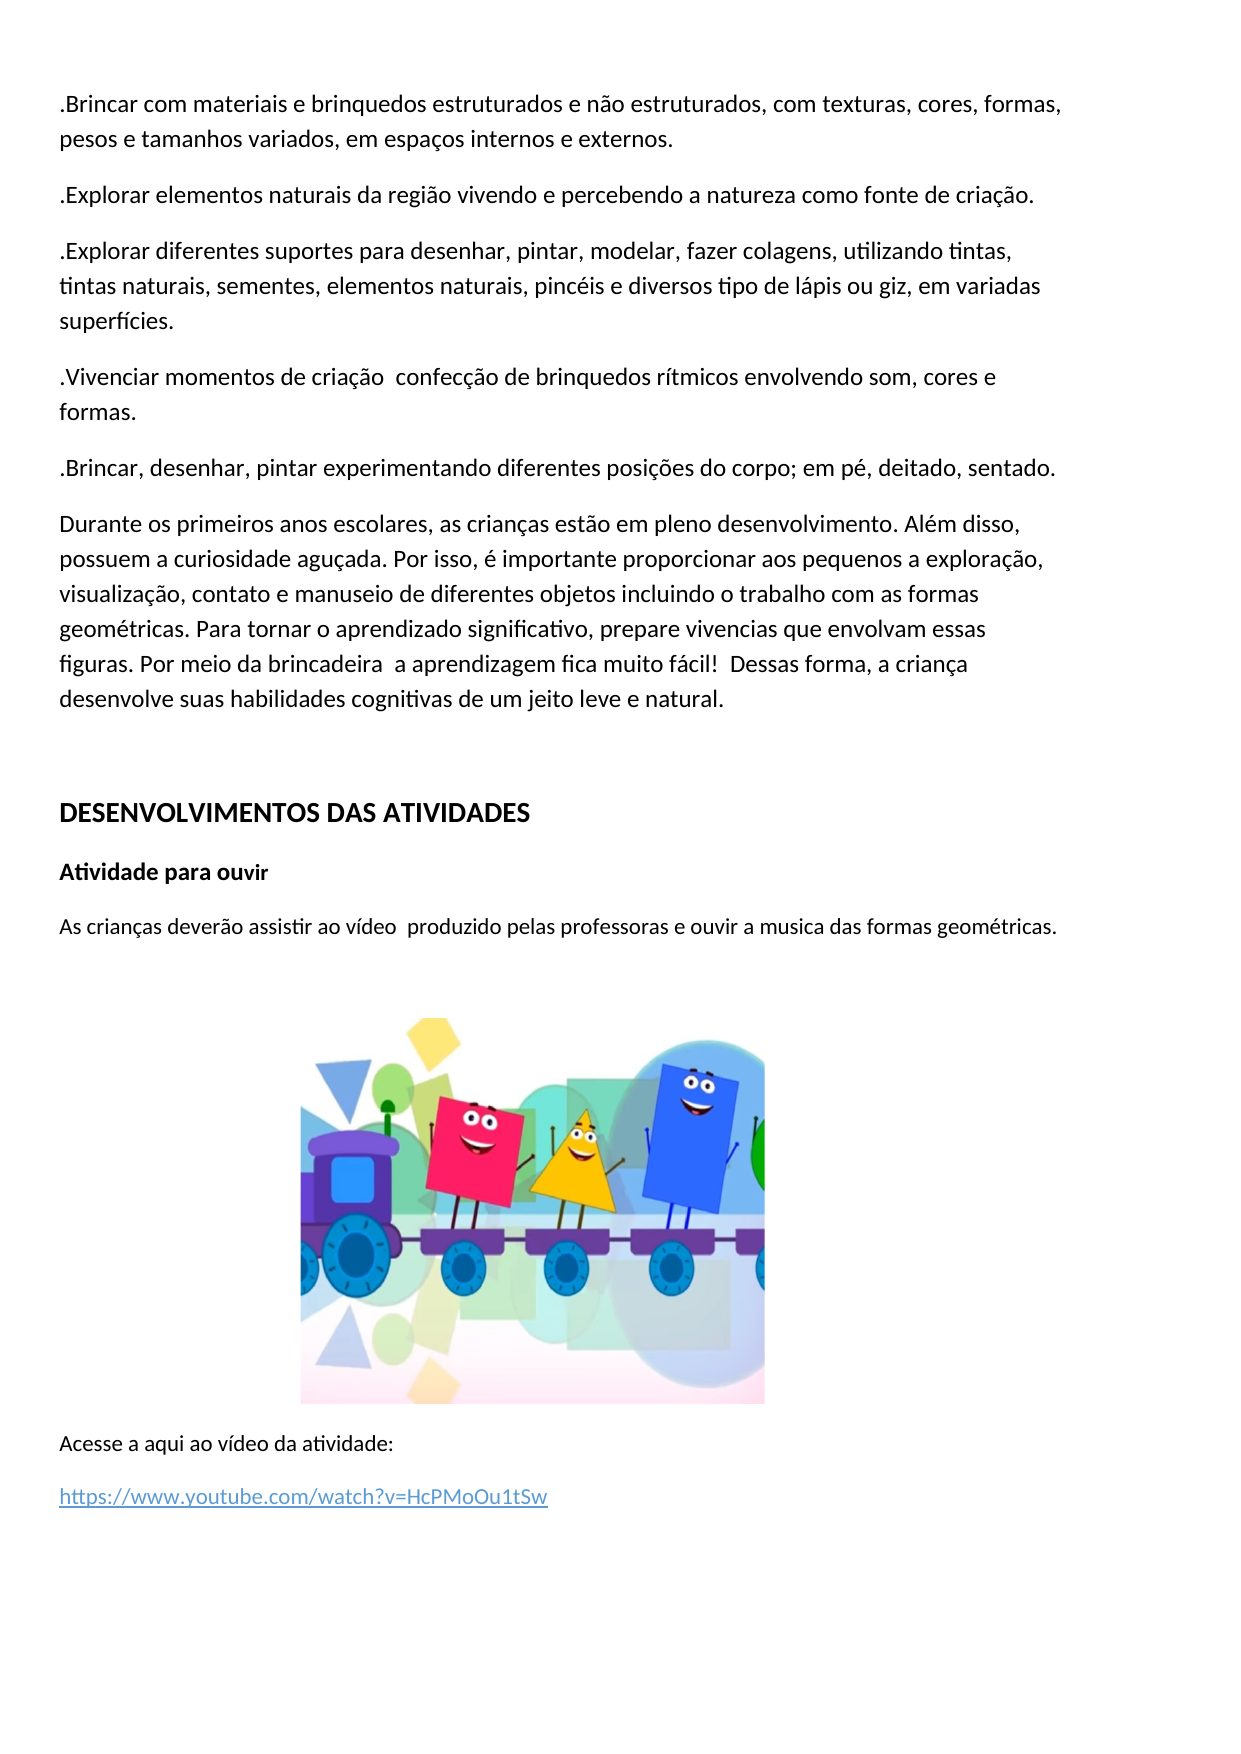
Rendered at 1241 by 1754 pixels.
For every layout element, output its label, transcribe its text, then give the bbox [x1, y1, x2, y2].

text .Vivenciar momentos de criação confecção de brinquedos rítmicos envolvendo som, cores e formas. [59, 361, 1063, 427]
text https://www.youtube.com/watch?v=HcPMoOu1tSw [59, 1482, 1063, 1510]
text .Brincar, desenhar, pintar experimentando diferentes posições do corpo; em pé, deitado, sentado. [59, 452, 1063, 482]
text As crianças deverão assistir ao vídeo produzido pelas professoras e ouvir a musica das formas geométricas. [59, 912, 1063, 940]
picture [300, 1018, 765, 1404]
text .Explorar elementos naturais da região vivendo e percebendo a natureza como fonte de criação. [59, 179, 1063, 210]
picture [300, 1254, 309, 1282]
text .Explorar diferentes suportes para desenhar, pintar, modelar, fazer colagens, utilizando tintas, tintas naturais, sementes, elementos naturais, pincéis e diversos tipo de lápis ou giz, em variadas superfícies. [59, 235, 1063, 336]
text .Brincar com materiais e brinquedos estruturados e não estruturados, com texturas, cores, formas, pesos e tamanhos variados, em espaços internos e externos. [59, 89, 1063, 154]
text DESENVOLVIMENTOS DAS ATIVIDADES [59, 794, 1063, 830]
text Atividade para ouvir [59, 856, 1063, 887]
text Acesse a aqui ao vídeo da atividade: [59, 1429, 1063, 1457]
text Durante os primeiros anos escolares, as crianças estão em pleno desenvolvimento. Além disso, possuem a curiosidade aguçada. Por isso, é importante proporcionar aos pequenos a exploração, visualização, contato e manuseio de diferentes objetos incluindo o trabalho com as formas geométricas. Para tornar o aprendizado significativo, prepare vivencias que envolvam essas figuras. Por meio da brincadeira a aprendizagem fica muito fácil! Dessas forma, a criança desenvolve suas habilidades cognitivas de um jeito leve e natural. [59, 508, 1063, 713]
